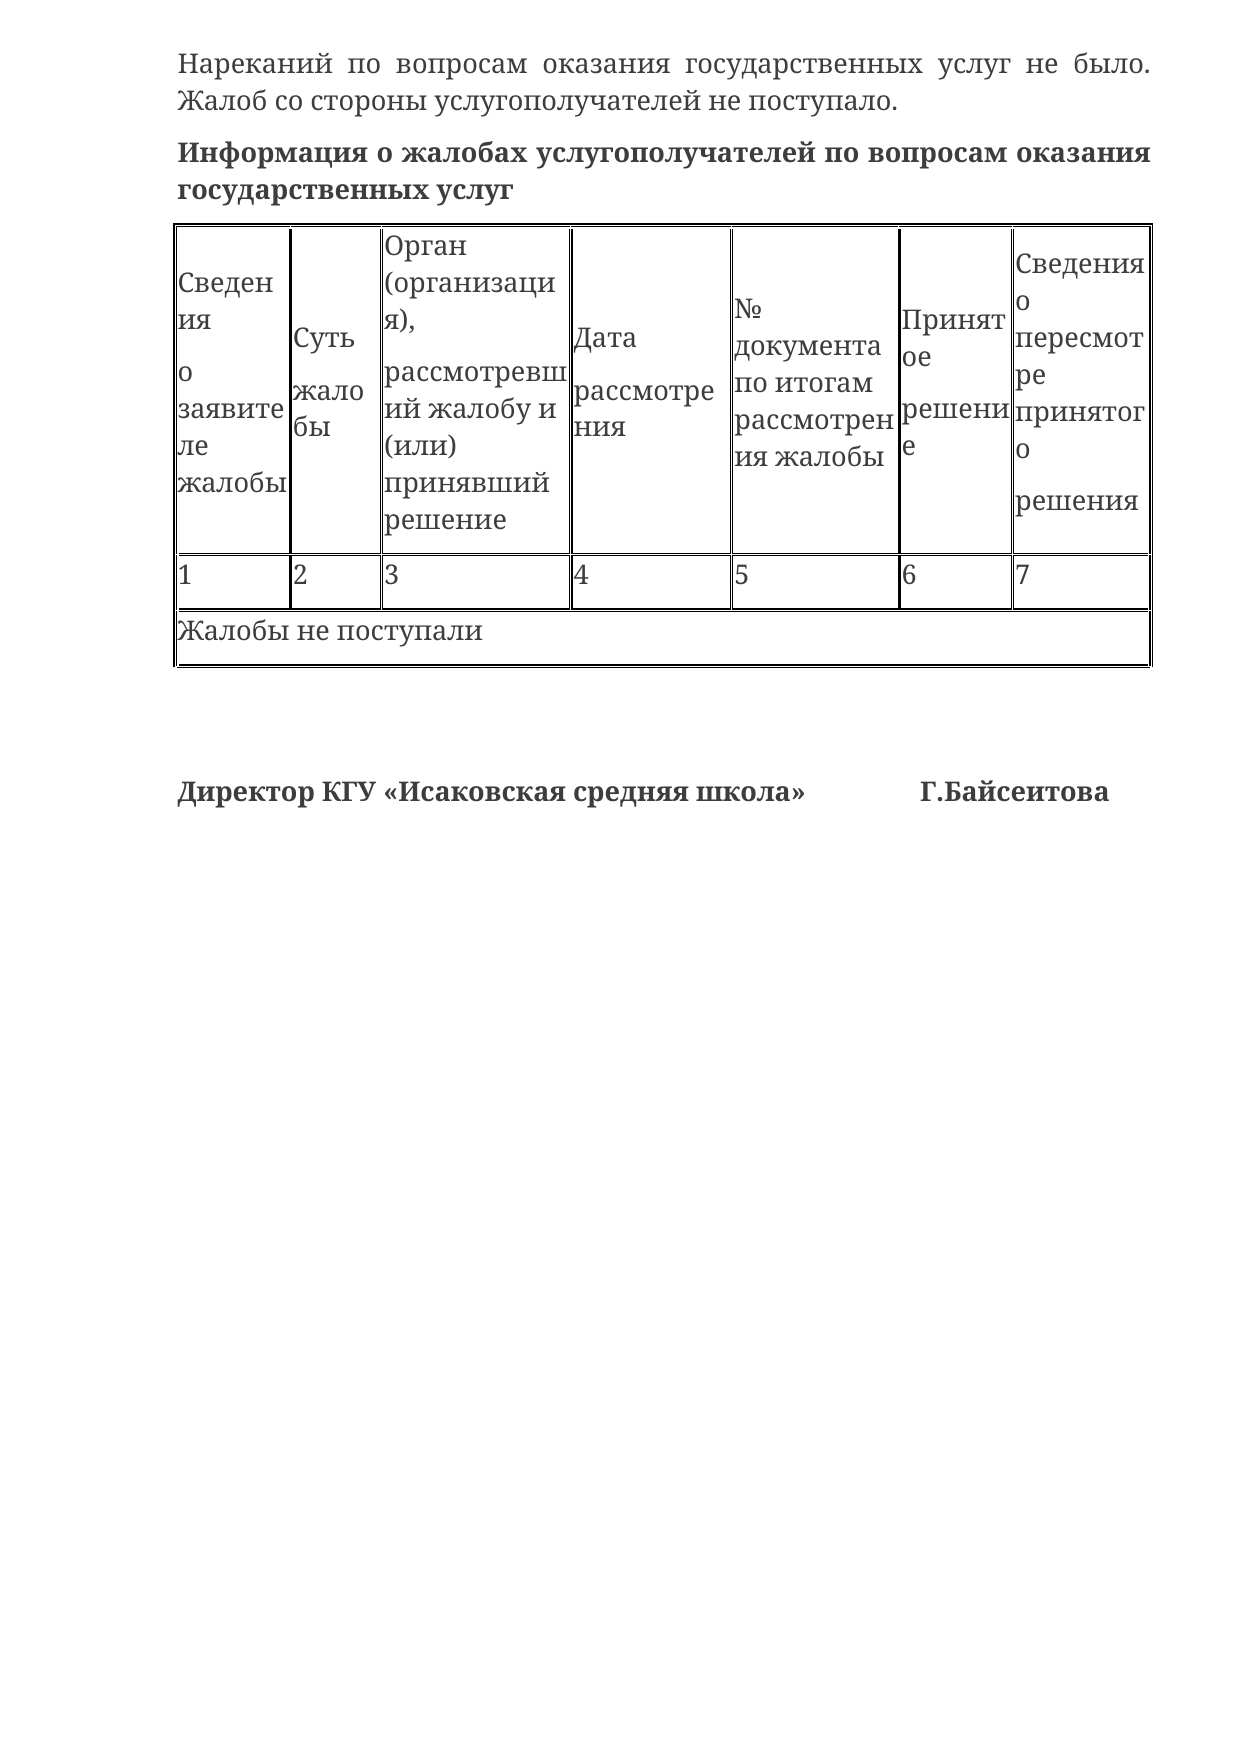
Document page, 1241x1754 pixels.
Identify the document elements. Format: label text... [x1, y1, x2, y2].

table_header Орган (организация), рассмотревший жалобу и (или) принявший решение [382, 225, 571, 553]
table_cell 7 [1013, 553, 1151, 608]
table_cell Жалобы не поступали [177, 608, 1150, 664]
table_header Сведения о заявителе жалобы [177, 227, 290, 553]
table_header Принятое решение [899, 227, 1013, 553]
table_header Сведения о пересмотре принятого решения [1013, 227, 1149, 553]
text Директор КГУ «Исаковская средняя школа» Г.Байсеитова [177, 772, 1152, 809]
table_header Дата рассмотрения [571, 227, 732, 553]
table_cell 3 [383, 556, 569, 608]
table_cell 2 [292, 556, 380, 608]
table_header Суть жалобы [290, 227, 382, 553]
table_cell 5 [733, 556, 898, 608]
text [177, 44, 1152, 118]
table_cell 4 [573, 556, 730, 608]
table_header № документа по итогам рассмотрения жалобы [732, 225, 899, 553]
table_cell 6 [901, 556, 1011, 608]
text Информация о жалобах услугополучателей по вопросам оказания государственных услуг [177, 134, 1152, 207]
table_cell 1 [175, 553, 290, 608]
